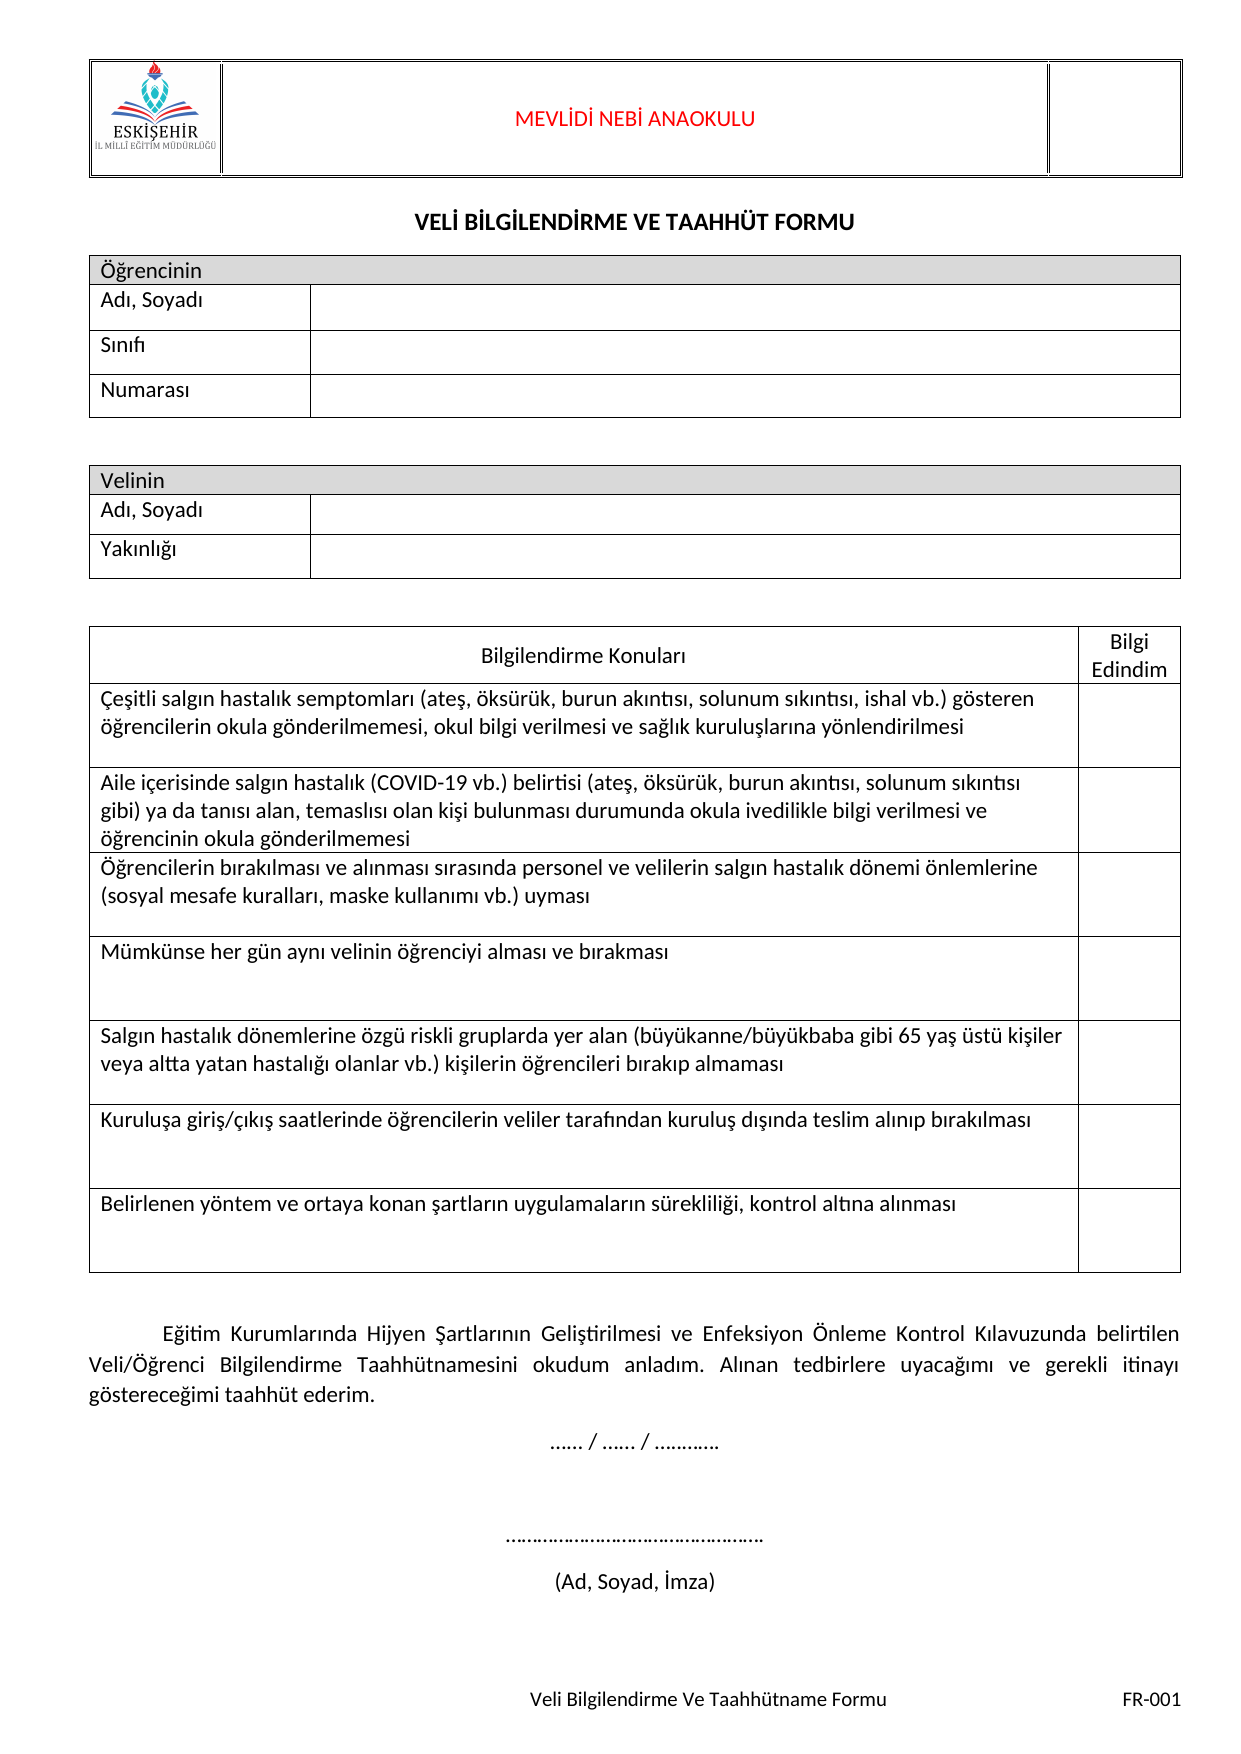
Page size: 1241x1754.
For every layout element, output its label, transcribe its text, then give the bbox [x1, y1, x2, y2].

table_cell Kuruluşa giriş/çıkış saatlerinde öğrencilerin veliler tarafından kuruluş dışında teslim alınıp bırakılması [90, 1105, 1078, 1188]
text (Ad, Soyad, İmza) [89, 1567, 1181, 1596]
table_cell [1079, 684, 1180, 767]
table_cell [1079, 1105, 1180, 1188]
table_cell [311, 375, 1180, 417]
table_cell [1079, 853, 1180, 936]
table_cell Sınıfı [90, 331, 310, 374]
table_cell [311, 285, 1180, 329]
table_cell [311, 535, 1180, 578]
text …………………………………………. [89, 1521, 1181, 1549]
table_cell [1079, 937, 1180, 1020]
text Eğitim Kurumlarında Hijyen Şartlarının Geliştirilmesi ve Enfeksiyon Önleme Kontrol Kılavuzunda belirtilen Veli/Öğrenci Bilgilendirme Taahhütnamesini okudum anladım. Alınan tedbirlere uyacağımı ve gerekli itinayı göstereceğimi taahhüt ederim. [89, 1319, 1181, 1408]
table_header Bilgi Edindim [1079, 627, 1180, 683]
table_cell Çeşitli salgın hastalık semptomları (ateş, öksürük, burun akıntısı, solunum sıkıntısı, ishal vb.) gösteren öğrencilerin okula gönderilmemesi, okul bilgi verilmesi ve sağlık kuruluşlarına yönlendirilmesi [90, 684, 1078, 767]
table_cell [311, 331, 1180, 374]
table_cell [1079, 1189, 1180, 1272]
table_cell Aile içerisinde salgın hastalık (COVID-19 vb.) belirtisi (ateş, öksürük, burun akıntısı, solunum sıkıntısı gibi) ya da tanısı alan, temaslısı olan kişi bulunması durumunda okula ivedilikle bilgi verilmesi ve öğrencinin okula gönderilmemesi [90, 768, 1078, 852]
table_cell Yakınlığı [90, 535, 310, 578]
table_cell [1079, 768, 1180, 852]
table_header Bilgilendirme Konuları [90, 627, 1078, 683]
table_cell Adı, Soyadı [90, 285, 310, 329]
text …... / …... / …..……. [89, 1427, 1181, 1455]
table_cell Belirlenen yöntem ve ortaya konan şartların uygulamaların sürekliliği, kontrol altına alınması [90, 1189, 1078, 1272]
table_cell Öğrencilerin bırakılması ve alınması sırasında personel ve velilerin salgın hastalık dönemi önlemlerine (sosyal mesafe kuralları, maske kullanımı vb.) uyması [90, 853, 1078, 936]
text VELİ BİLGİLENDİRME VE TAAHHÜT FORMU [89, 206, 1181, 236]
table_cell Salgın hastalık dönemlerine özgü riskli gruplarda yer alan (büyükanne/büyükbaba gibi 65 yaş üstü kişiler veya altta yatan hastalığı olanlar vb.) kişilerin öğrencileri bırakıp almaması [90, 1021, 1078, 1104]
table_cell [1079, 1021, 1180, 1104]
table_cell Numarası [90, 375, 310, 417]
table_cell Adı, Soyadı [90, 495, 310, 533]
table_cell [311, 495, 1180, 533]
table_header Velinin [90, 466, 1180, 494]
table_cell Mümkünse her gün aynı velinin öğrenciyi alması ve bırakması [90, 937, 1078, 1020]
picture [95, 62, 216, 149]
table_header Öğrencinin [90, 256, 1180, 284]
